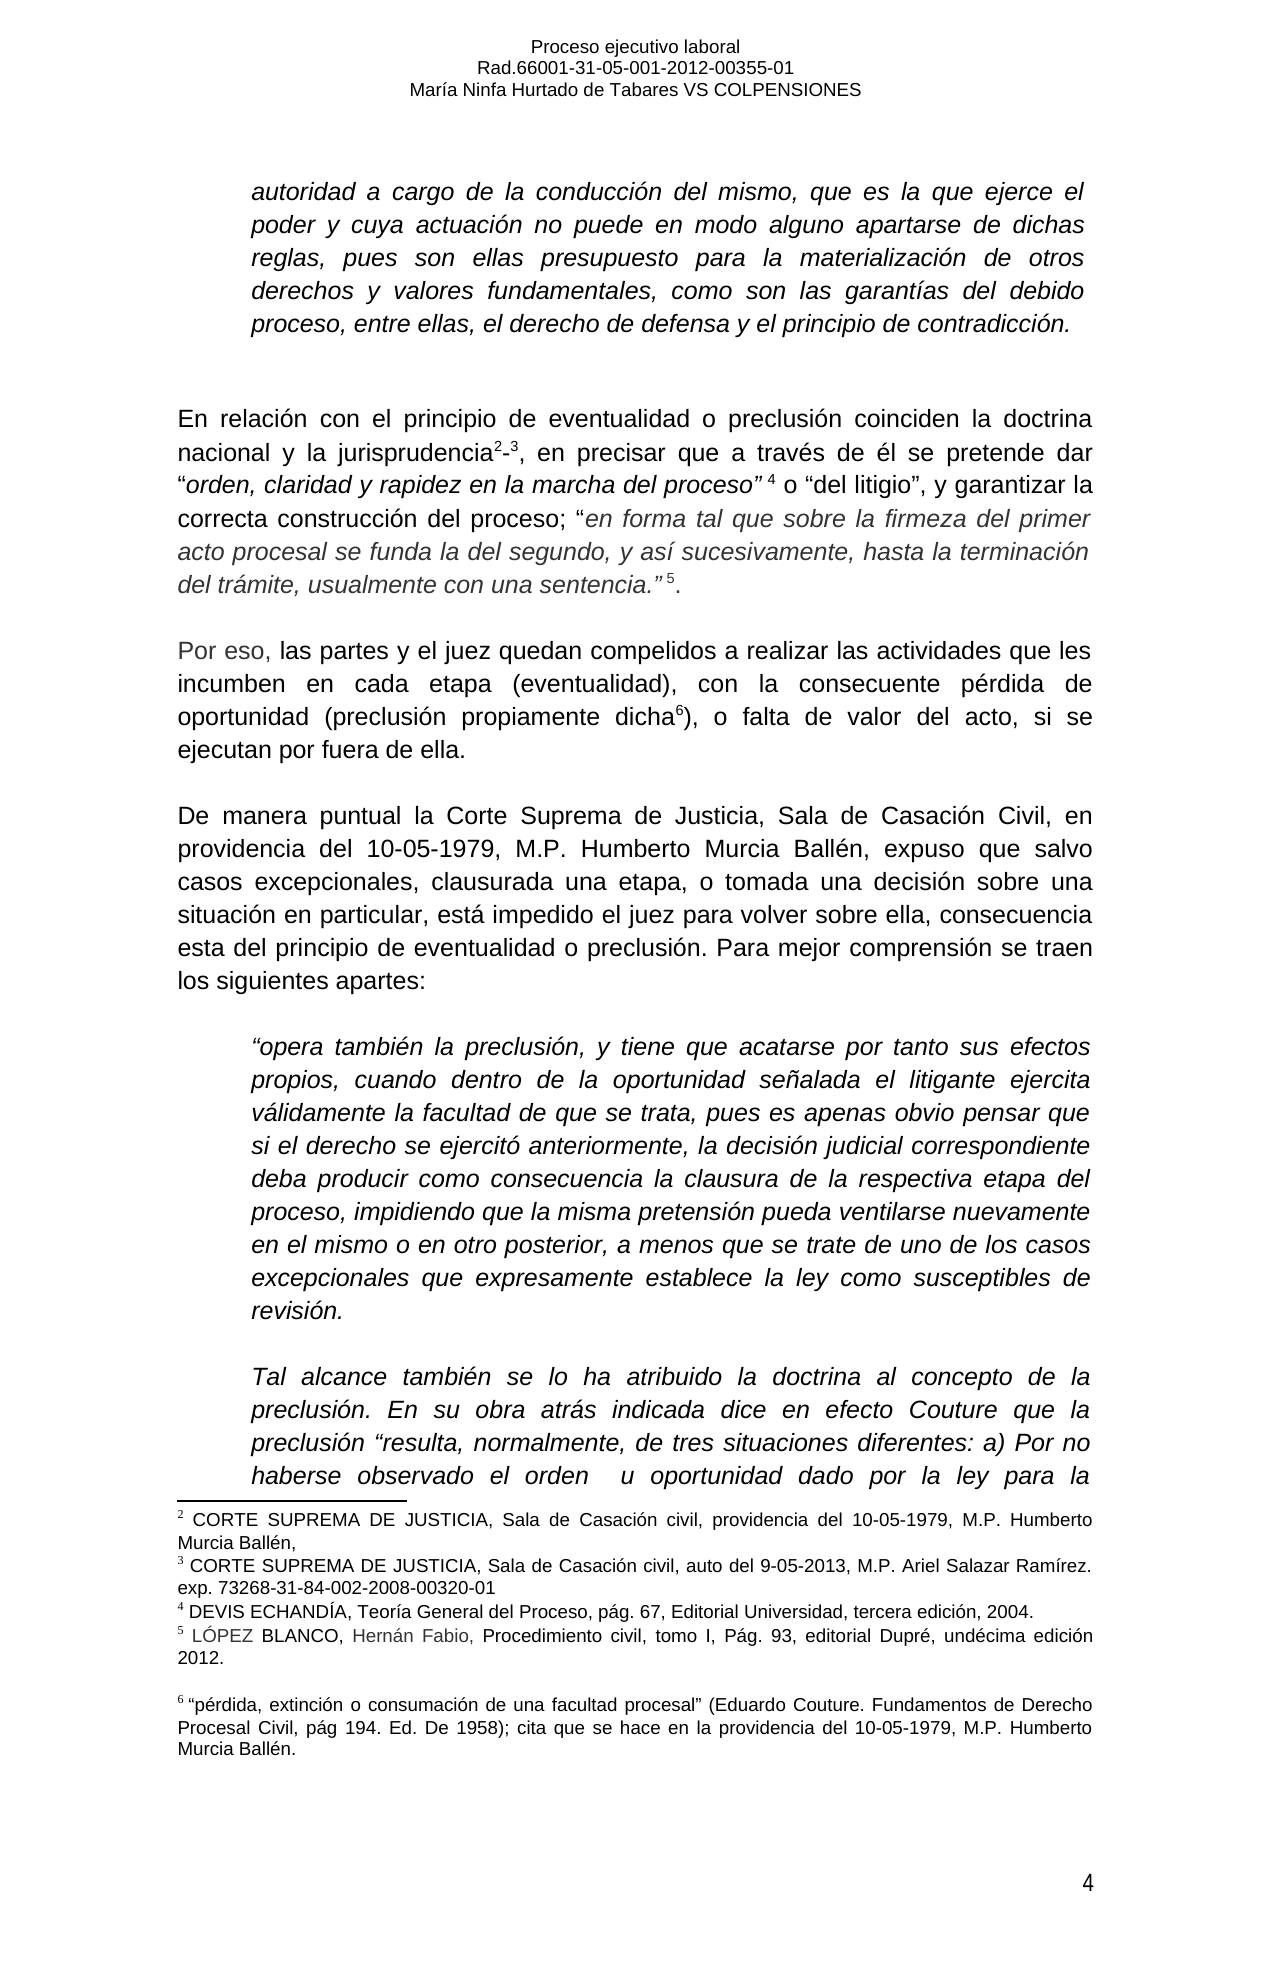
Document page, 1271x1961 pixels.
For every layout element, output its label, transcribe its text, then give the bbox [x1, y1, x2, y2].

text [251, 177, 1088, 338]
text De manera puntual la Corte Suprema de Justicia, Sala de Casación Civil, en providencia del 10-05-1979, M.P. Humberto Murcia Ballén, expuso que salvo casos excepcionales, clausurada una etapa, o tomada una decisión sobre una situación en particular, está impedido el juez para volver sobre ella, consecuencia esta del principio de eventualidad o preclusión. Para mejor comprensión se traen los siguientes apartes: [177, 801, 1094, 994]
text En relación con el principio de eventualidad o preclusión coinciden la doctrina nacional y la jurisprudencia-, en precisar que a través de él se pretende dar “orden, claridad y rapidez en la marcha del proceso” o “del litigio”, y garantizar la correcta construcción del proceso; “en forma tal que sobre la firmeza del primer acto procesal se funda la del segundo, y así sucesivamente, hasta la terminación del trámite, usualmente con una sentencia.” . [177, 404, 1094, 598]
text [251, 1362, 1094, 1490]
text Por eso, las partes y el juez quedan compelidos a realizar las actividades que les incumben en cada etapa (eventualidad), con la consecuente pérdida de oportunidad (preclusión propiamente dicha), o falta de valor del acto, si se ejecutan por fuera de ella. [177, 636, 1094, 763]
text “opera también la preclusión, y tiene que acatarse por tanto sus efectos propios, cuando dentro de la oportunidad señalada el litigante ejercita válidamente la facultad de que se trata, pues es apenas obvio pensar que si el derecho se ejercitó anteriormente, la decisión judicial correspondiente deba producir como consecuencia la clausura de la respectiva etapa del proceso, impidiendo que la misma pretensión pueda ventilarse nuevamente en el mismo o en otro posterior, a menos que se trate de uno de los casos excepcionales que expresamente establece la ley como susceptibles de revisión. [251, 1032, 1094, 1325]
